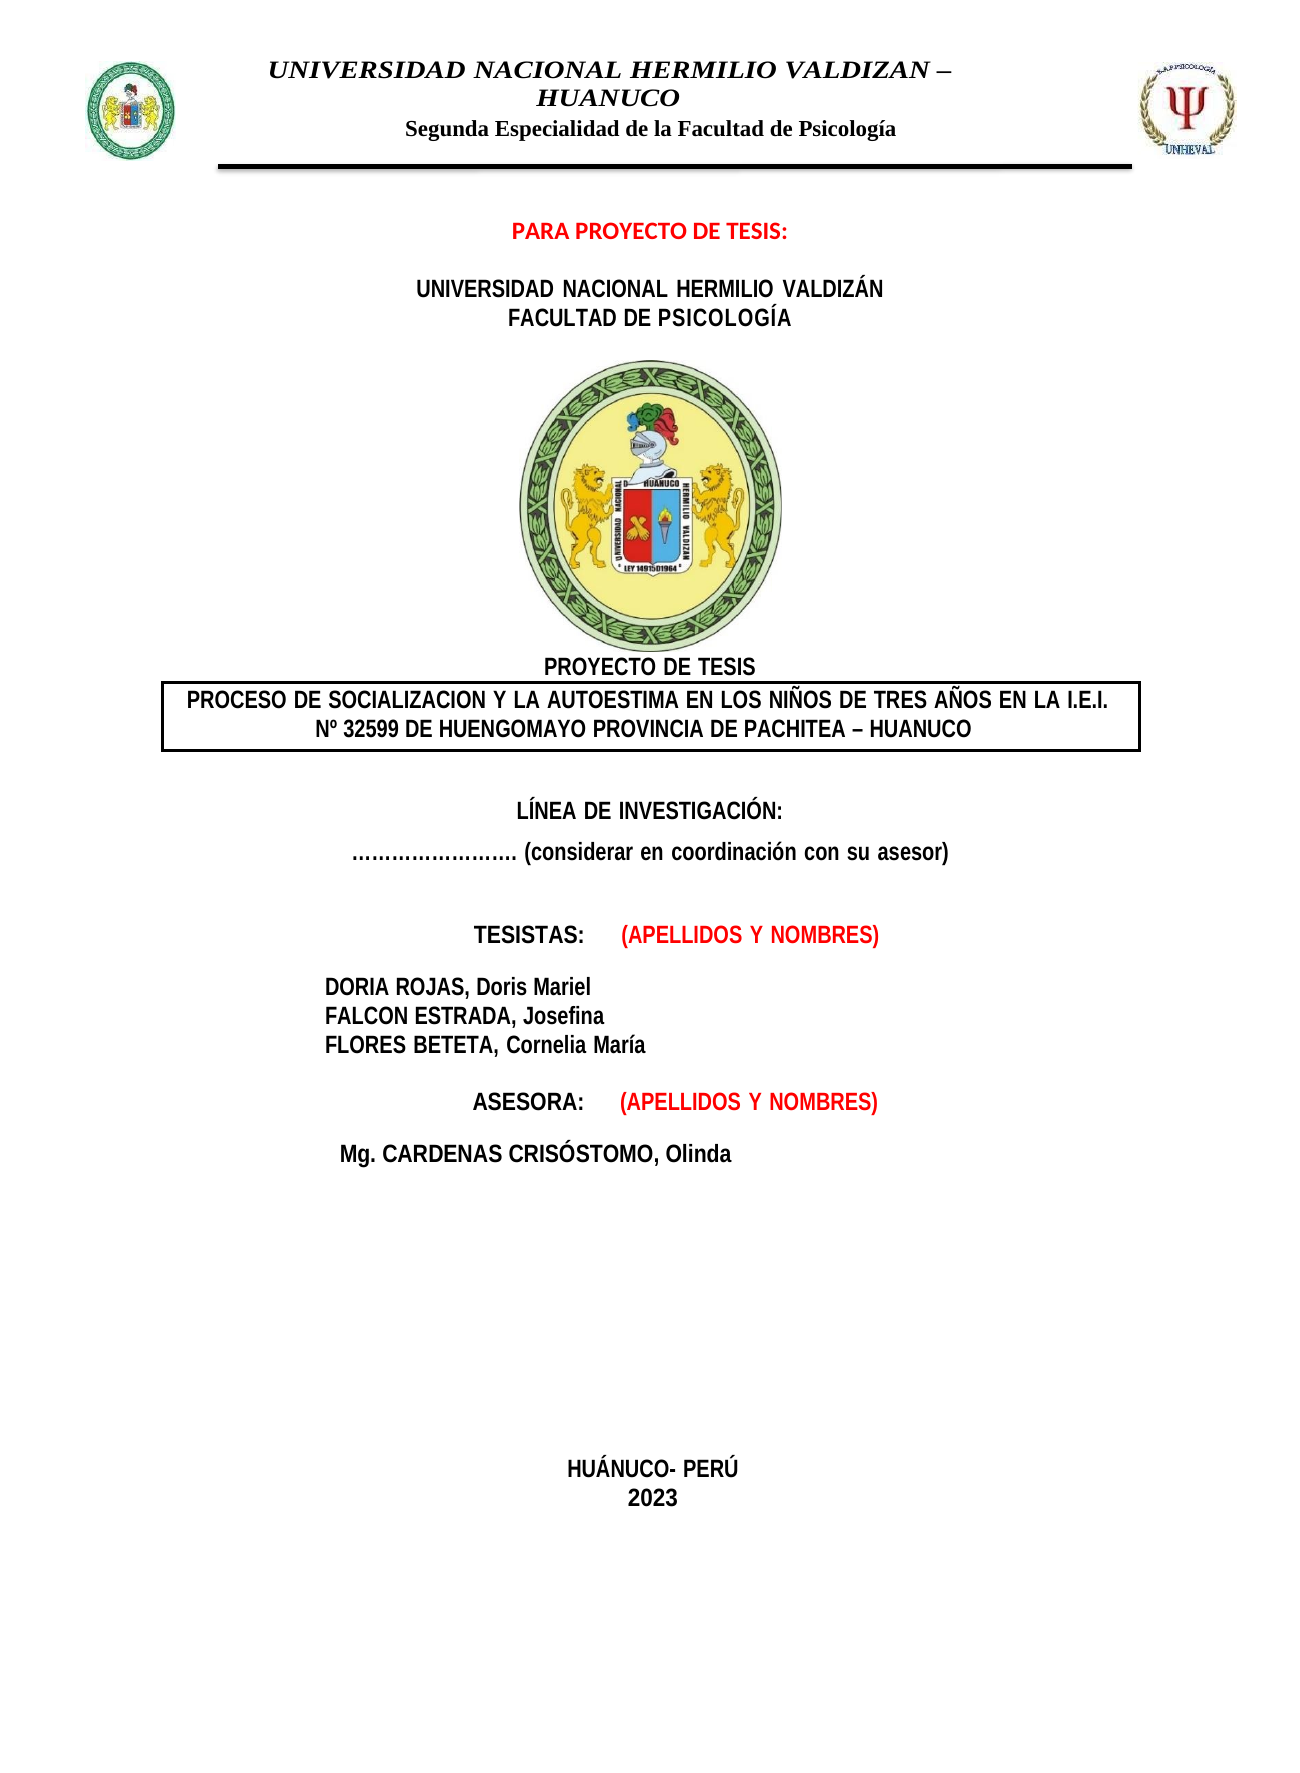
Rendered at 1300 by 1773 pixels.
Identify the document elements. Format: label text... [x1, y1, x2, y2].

text PARA PROYECTO DE TESIS: [386, 215, 913, 245]
text DORIA ROJAS, Doris Mariel FALCON ESTRADA, Josefina FLORES BETETA, Cornelia María [325, 972, 671, 1058]
text ……………………. (considerar en coordinación con su asesor) [151, 837, 1149, 866]
picture [212, 160, 1138, 177]
text TESISTAS: (APELLIDOS Y NOMBRES) [204, 919, 1149, 948]
picture [519, 360, 782, 652]
picture [85, 61, 176, 161]
text ASESORA: (APELLIDOS Y NOMBRES) Mg. CARDENAS CRISÓSTOMO, Olinda [339, 1087, 881, 1168]
text LÍNEA DE INVESTIGACIÓN: [386, 796, 914, 825]
picture [1137, 62, 1237, 159]
text HUÁNUCO- PERÚ 2023 [566, 1455, 740, 1511]
text UNIVERSIDAD NACIONAL HERMILIO VALDIZÁN FACULTAD DE PSICOLOGÍA [386, 274, 914, 332]
